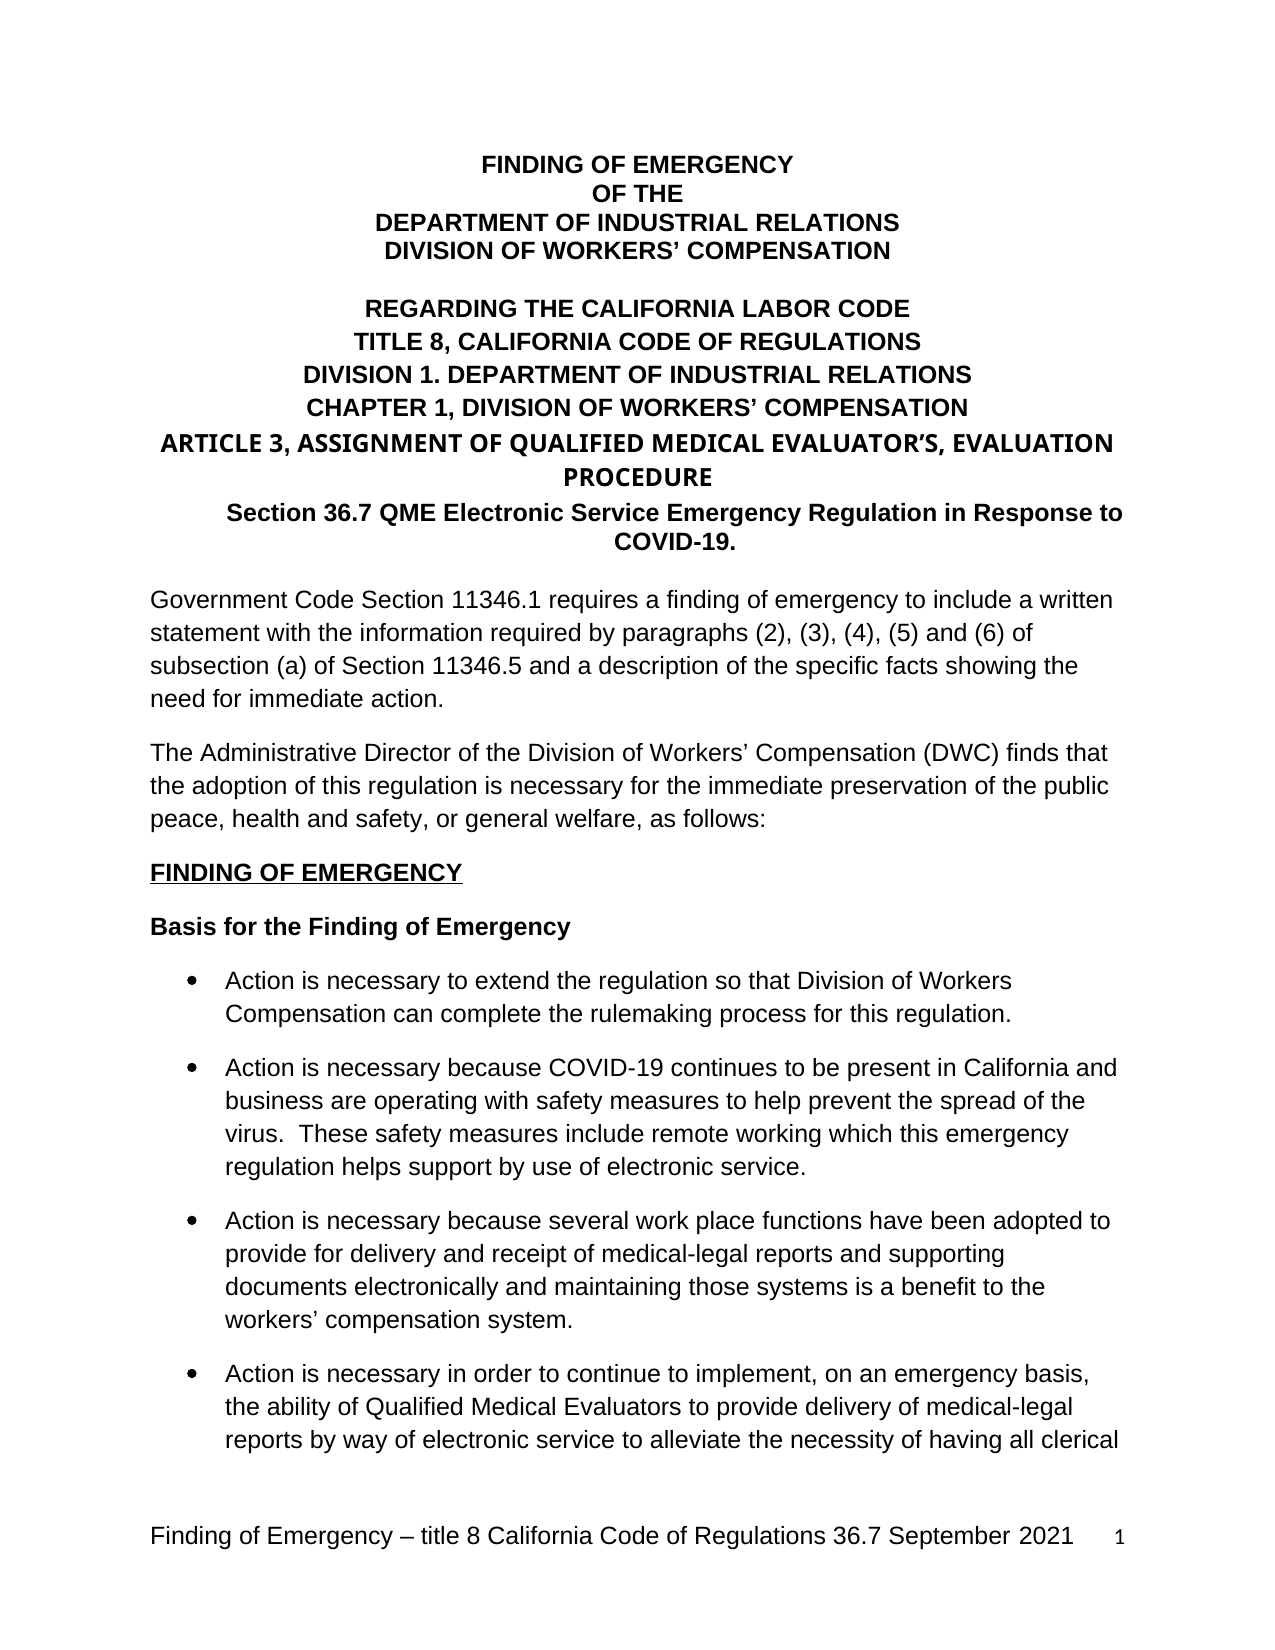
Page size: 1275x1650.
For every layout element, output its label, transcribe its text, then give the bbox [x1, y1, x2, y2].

text The Administrative Director of the Division of Workers’ Compensation (DWC) finds that the adoption of this regulation is necessary for the immediate preservation of the public peace, health and safety, or general welfare, as follows: [150, 738, 1125, 833]
text DEPARTMENT OF INDUSTRIAL RELATIONS [150, 207, 1125, 236]
text DIVISION 1. DEPARTMENT OF INDUSTRIAL RELATIONS [150, 359, 1125, 388]
list Action is necessary to extend the regulation so that Division of Workers Compensation can complete the rulemaking process for this regulation. [187, 966, 1125, 1028]
text Basis for the Finding of Emergency [150, 912, 1125, 941]
text REGARDING THE CALIFORNIA LABOR CODE [150, 294, 1125, 322]
list Action is necessary because COVID-19 continues to be present in California and business are operating with safety measures to help prevent the spread of the virus. These safety measures include remote working which this emergency regulation helps support by use of electronic service. [187, 1053, 1125, 1181]
text DIVISION OF WORKERS’ COMPENSATION [150, 236, 1125, 265]
text TITLE 8, CALIFORNIA CODE OF REGULATIONS [150, 327, 1125, 355]
list Action is necessary because several work place functions have been adopted to provide for delivery and receipt of medical-legal reports and supporting documents electronically and maintaining those systems is a benefit to the workers’ compensation system. [187, 1206, 1125, 1334]
text FINDING OF EMERGENCY [150, 858, 1125, 887]
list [187, 1359, 1125, 1454]
list Section 36.7 QME Electronic Service Emergency Regulation in Response to COVID-19. [225, 498, 1125, 555]
text Article 3, assignment of qualified medical evaluator’s, evaluation procedure [150, 425, 1125, 493]
text OF THE [150, 179, 1125, 207]
text Government Code Section 11346.1 requires a finding of emergency to include a written statement with the information required by paragraphs (2), (3), (4), (5) and (6) of subsection (a) of Section 11346.5 and a description of the specific facts showing the need for immediate action. [150, 585, 1125, 713]
text CHAPTER 1, DIVISION OF WORKERS’ COMPENSATION [150, 392, 1125, 421]
text FINDING OF EMERGENCY [150, 150, 1125, 179]
